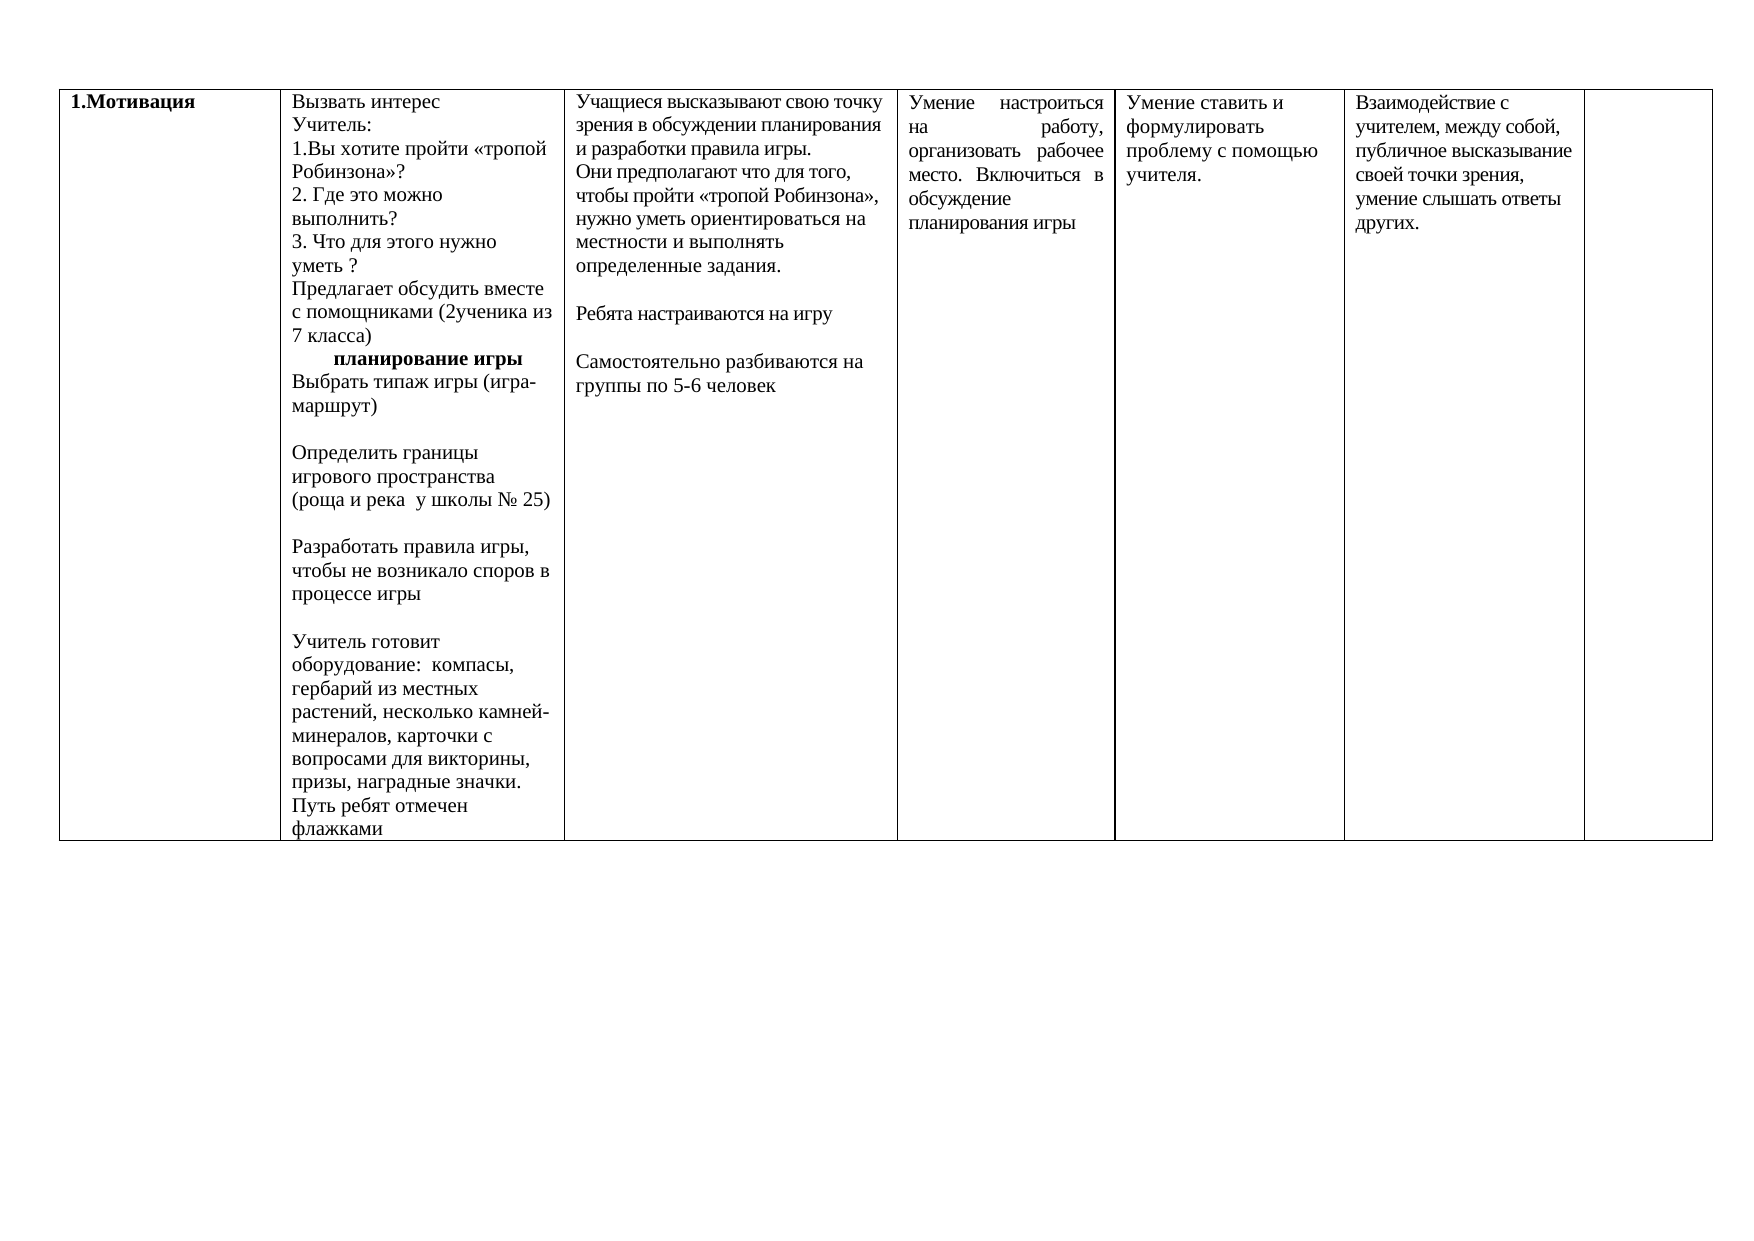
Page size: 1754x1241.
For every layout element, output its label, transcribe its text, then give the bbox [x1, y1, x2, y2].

table_cell 1.Мотивация [60, 90, 280, 840]
table_cell Учащиеся высказывают свою точку зрения в обсуждении планирования и разработки правила игры. Они предполагают что для того, чтобы пройти «тропой Робинзона», нужно уметь ориентироваться на местности и выполнять определенные задания. Ребята настраиваются на игру Самостоятельно разбиваются на группы по 5-6 человек [565, 90, 897, 840]
table_cell Взаимодействие с учителем, между собой, публичное высказывание своей точки зрения, умение слышать ответы других. [1345, 90, 1584, 840]
table_cell Умение ставить и формулировать проблему с помощью учителя. [1116, 90, 1344, 840]
table_cell Вызвать интерес Учитель: 1.Вы хотите пройти «тропой Робинзона»? 2. Где это можно выполнить? 3. Что для этого нужно уметь ? Предлагает обсудить вместе с помощниками (2ученика из 7 класса) планирование игры Выбрать типаж игры (игра- маршрут) Определить границы игрового пространства (роща и река у школы № 25) Разработать правила игры, чтобы не возникало споров в процессе игры Учитель готовит оборудование: компасы, гербарий из местных растений, несколько камней-минералов, карточки с вопросами для викторины, призы, наградные значки. Путь ребят отмечен флажками [281, 90, 564, 840]
table_cell Умение настроиться на работу, организовать рабочее место. Включиться в обсуждение планирования игры [898, 90, 1114, 840]
table_cell [1585, 90, 1712, 840]
